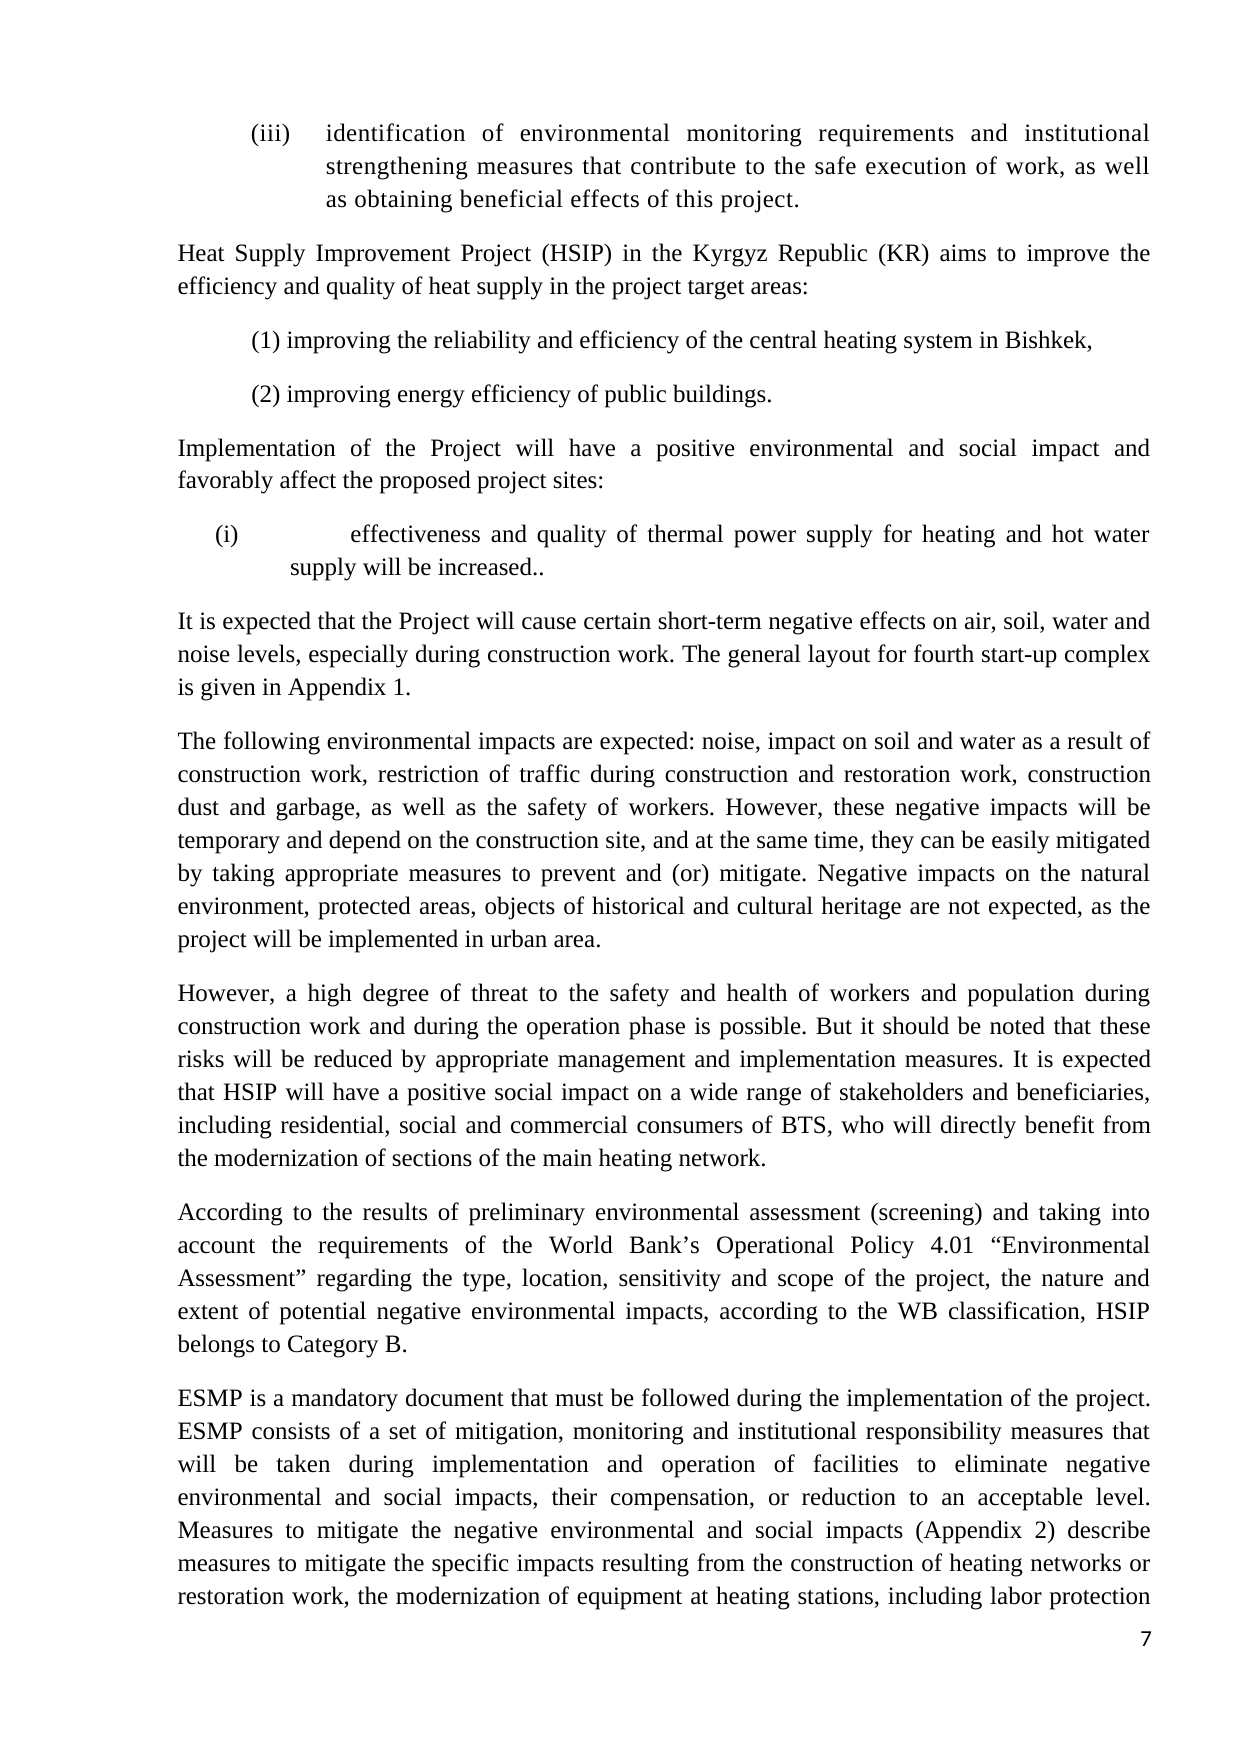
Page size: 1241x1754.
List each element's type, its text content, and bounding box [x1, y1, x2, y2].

list identification of environmental monitoring requirements and institutional strengthening measures that contribute to the safe execution of work, as well as obtaining beneficial effects of this project. [251, 118, 1152, 213]
text Implementation of the Project will have a positive environmental and social impact and favorably affect the proposed project sites: [177, 433, 1152, 494]
text (2) improving energy efficiency of public buildings. [177, 379, 1152, 407]
text Heat Supply Improvement Project (HSIP) in the Kyrgyz Republic (KR) aims to improve the efficiency and quality of heat supply in the project target areas: [177, 238, 1152, 300]
text The following environmental impacts are expected: noise, impact on soil and water as a result of construction work, restriction of traffic during construction and restoration work, construction dust and garbage, as well as the safety of workers. However, these negative impacts will be temporary and depend on the construction site, and at the same time, they can be easily mitigated by taking appropriate measures to prevent and (or) mitigate. Negative impacts on the natural environment, protected areas, objects of historical and cultural heritage are not expected, as the project will be implemented in urban area. [177, 726, 1152, 953]
text However, a high degree of threat to the safety and health of workers and population during construction work and during the operation phase is possible. But it should be noted that these risks will be reduced by appropriate management and implementation measures. It is expected that HSIP will have a positive social impact on a wide range of stakeholders and beneficiaries, including residential, social and commercial consumers of BTS, who will directly benefit from the modernization of sections of the main heating network. [177, 978, 1152, 1172]
text (1) improving the reliability and efficiency of the central heating system in Bishkek, [177, 325, 1152, 354]
text According to the results of preliminary environmental assessment (screening) and taking into account the requirements of the World Bank’s Operational Policy 4.01 “Environmental Assessment” regarding the type, location, sensitivity and scope of the project, the nature and extent of potential negative environmental impacts, according to the WB classification, HSIP belongs to Category B. [177, 1197, 1152, 1358]
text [177, 1383, 1152, 1610]
list effectiveness and quality of thermal power supply for heating and hot water supply will be increased.. [215, 519, 1152, 581]
text It is expected that the Project will cause certain short-term negative effects on air, soil, water and noise levels, especially during construction work. The general layout for fourth start-up complex is given in Appendix 1. [177, 606, 1152, 701]
